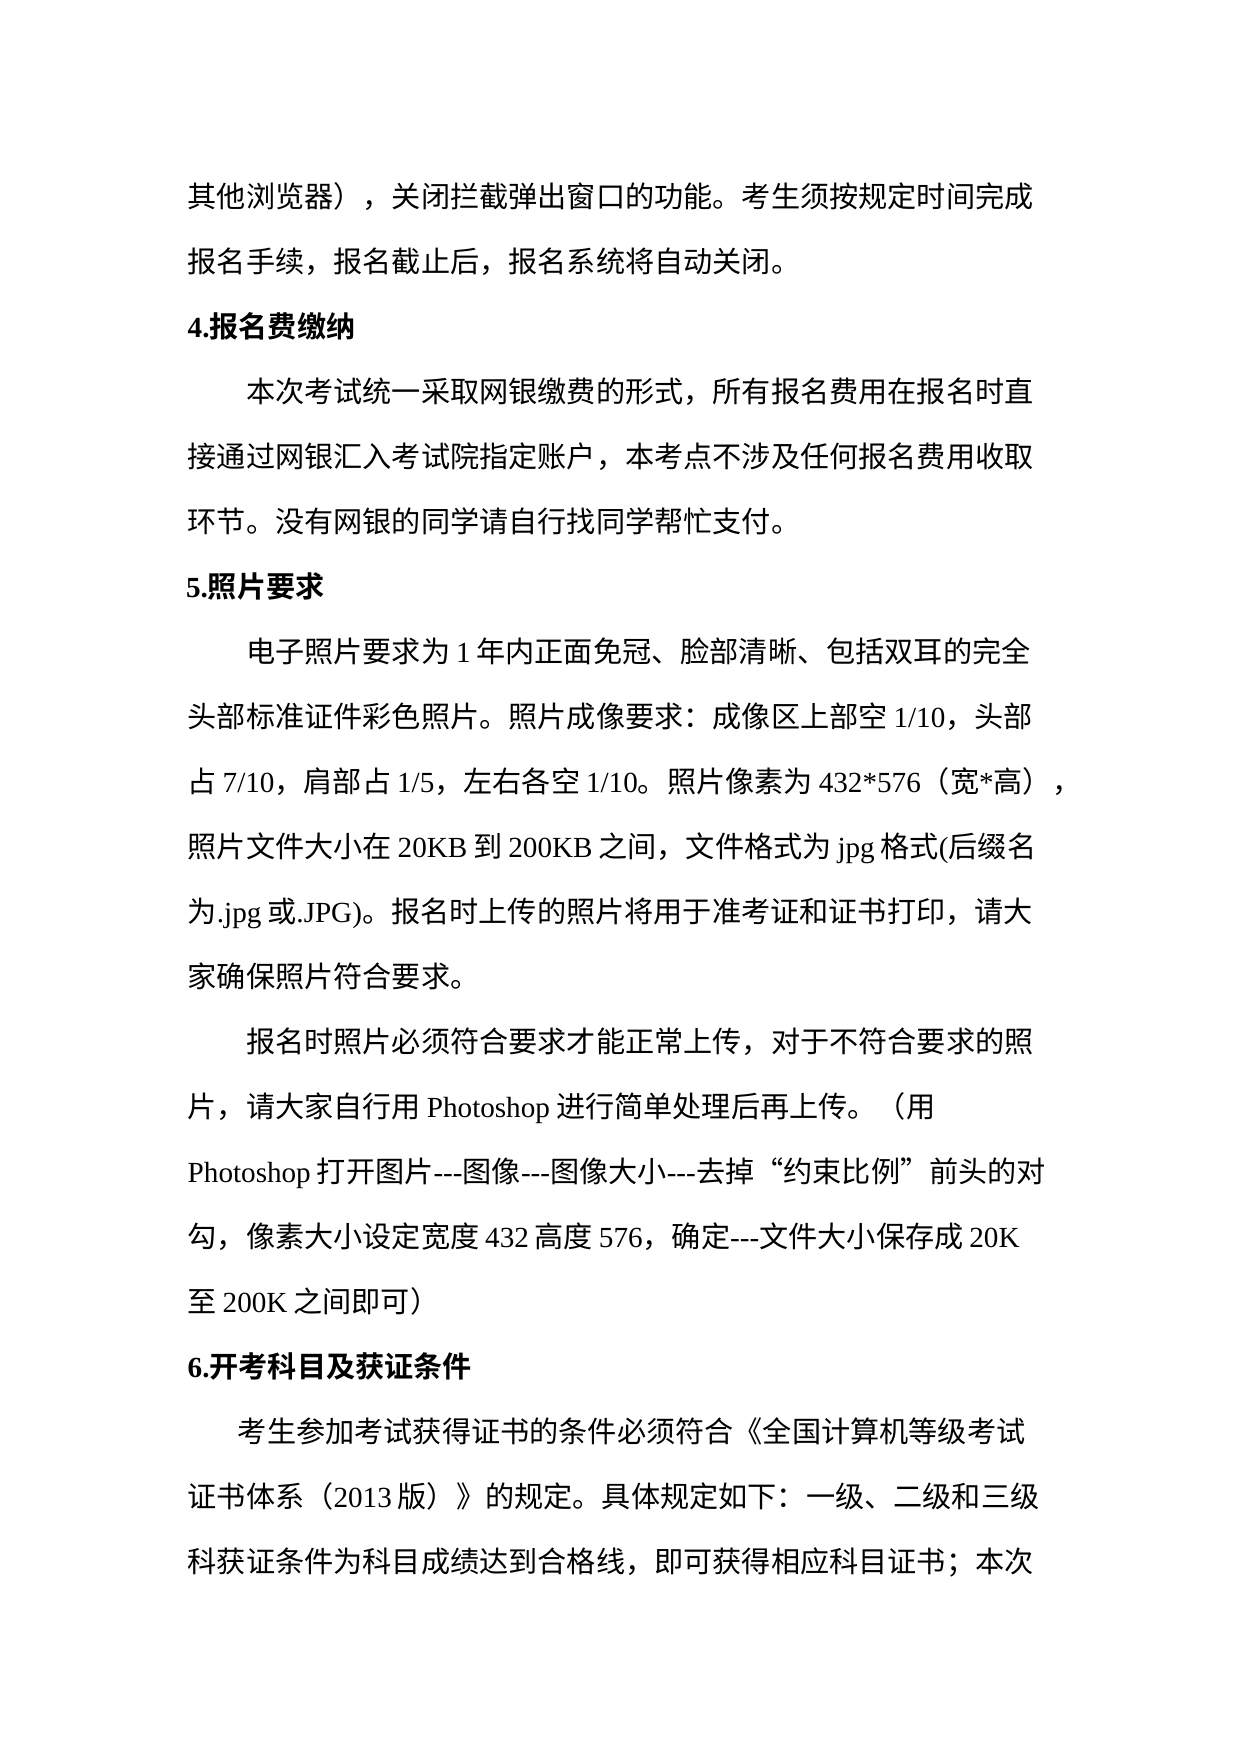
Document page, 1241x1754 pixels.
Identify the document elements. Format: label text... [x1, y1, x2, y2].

text 电子照片要求为1年内正面免冠、脸部清晰、包括双耳的完全头部标准证件彩色照片。照片成像要求：成像区上部空1/10，头部占7/10，肩部占1/5，左右各空1/10。照片像素为432*576（宽*高），照片文件大小在20KB到200KB之间，文件格式为jpg格式(后缀名为.jpg或.JPG)。报名时上传的照片将用于准考证和证书打印，请大家确保照片符合要求。 [187, 617, 1053, 1007]
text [187, 162, 1053, 292]
text 6.开考科目及获证条件 [187, 1332, 1053, 1397]
text 5.照片要求 [186, 552, 1053, 617]
text 本次考试统一采取网银缴费的形式，所有报名费用在报名时直接通过网银汇入考试院指定账户，本考点不涉及任何报名费用收取环节。没有网银的同学请自行找同学帮忙支付。 [187, 357, 1053, 552]
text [187, 1397, 1053, 1592]
text 报名时照片必须符合要求才能正常上传，对于不符合要求的照片，请大家自行用Photoshop进行简单处理后再上传。（用Photoshop打开图片---图像---图像大小---去掉“约束比例”前头的对勾，像素大小设定宽度432高度576，确定---文件大小保存成20K至200K之间即可） [187, 1007, 1053, 1332]
text 4.报名费缴纳 [187, 292, 1053, 357]
